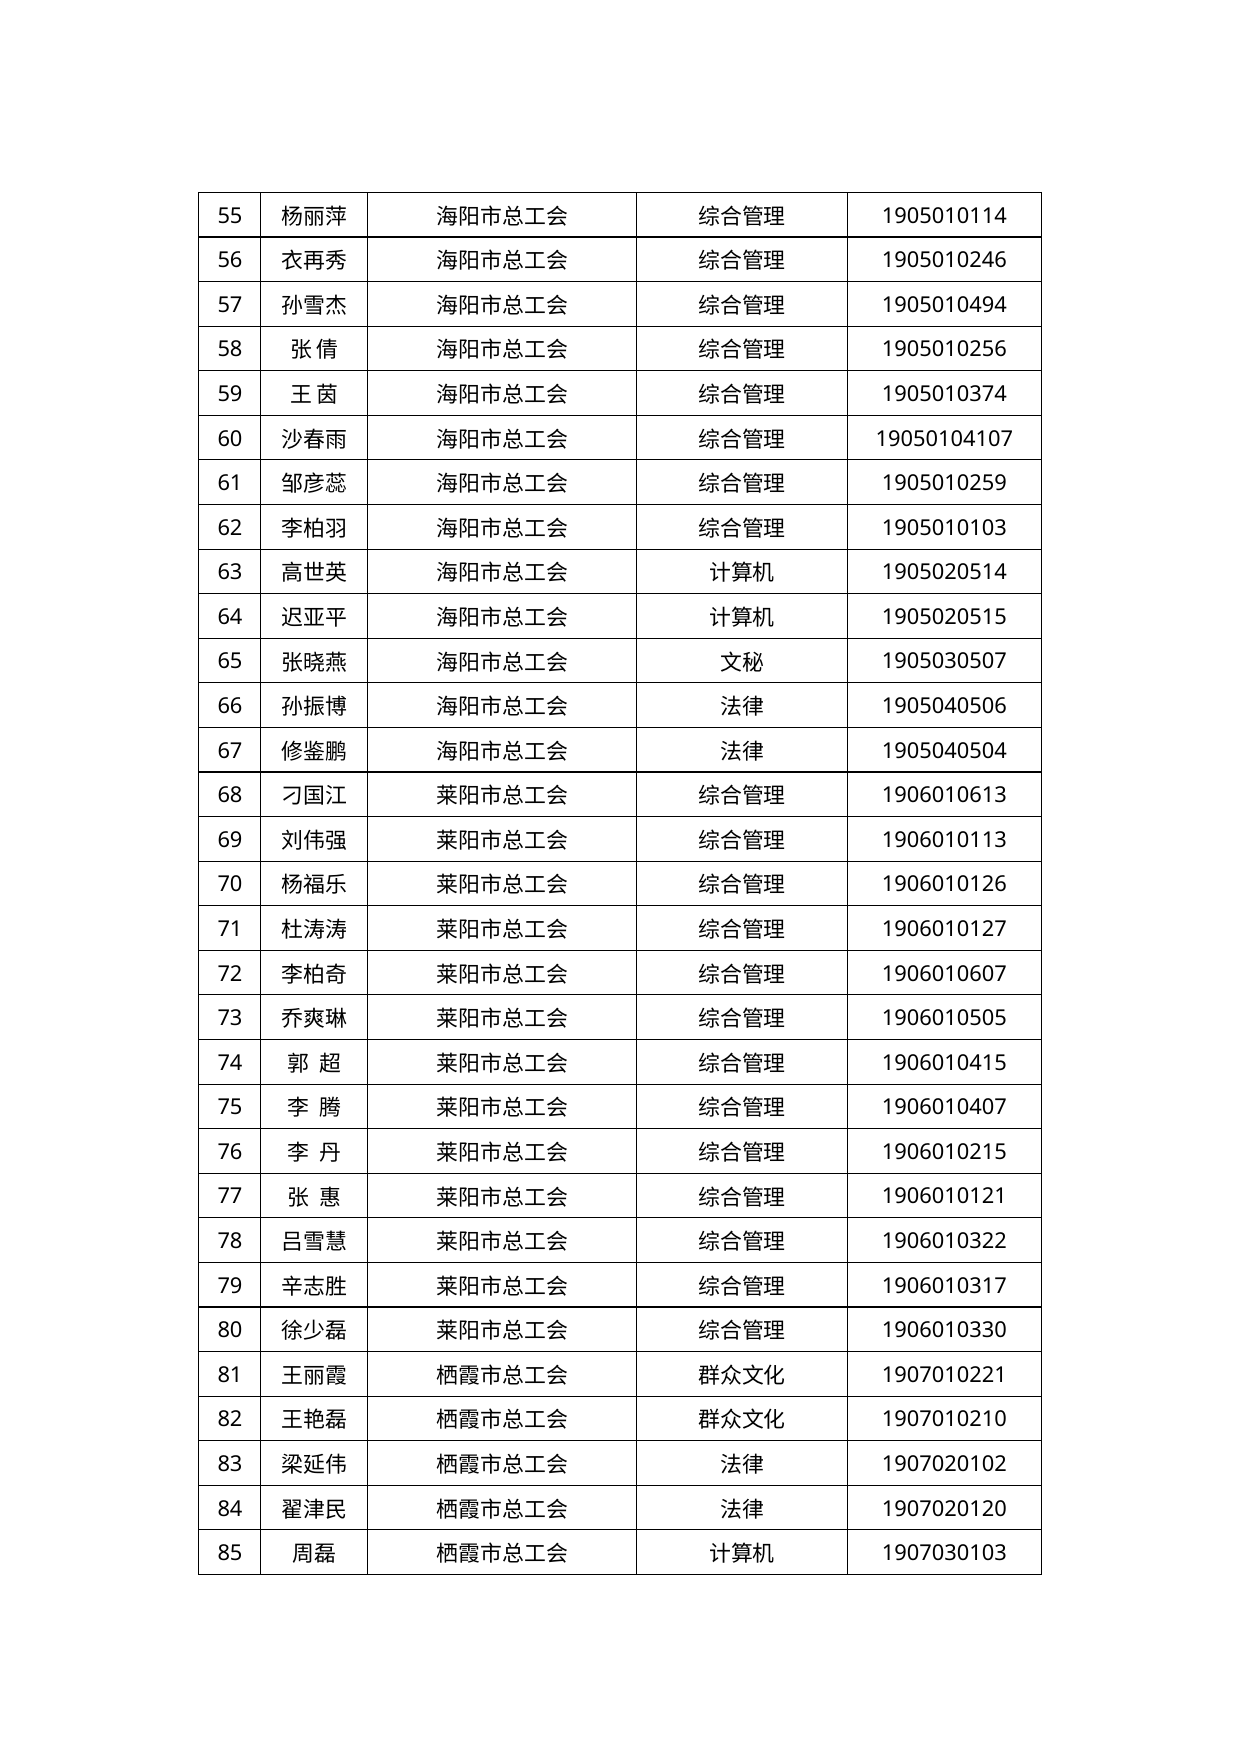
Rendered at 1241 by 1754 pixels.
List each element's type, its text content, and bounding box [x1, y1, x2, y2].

table_cell 1906010322 [848, 1218, 1041, 1262]
table_cell 1907020102 [848, 1441, 1041, 1485]
table_cell 法律 [637, 728, 847, 771]
table_cell 1905010103 [848, 505, 1041, 548]
table_cell 计算机 [637, 550, 847, 593]
table_cell 57 [199, 282, 260, 326]
table_cell 56 [199, 238, 260, 281]
table_cell 海阳市总工会 [368, 683, 636, 727]
table_cell 71 [199, 906, 260, 950]
table_cell 80 [199, 1308, 260, 1351]
table_cell 79 [199, 1263, 260, 1306]
table_cell 1905010494 [848, 282, 1041, 326]
table_cell 莱阳市总工会 [368, 1308, 636, 1351]
table_cell 65 [199, 639, 260, 682]
table_cell 海阳市总工会 [368, 594, 636, 638]
table_cell 1905010246 [848, 238, 1041, 281]
table_cell 李 丹 [261, 1129, 367, 1173]
table_cell 张 惠 [261, 1174, 367, 1217]
table_cell 59 [199, 371, 260, 415]
table_cell 68 [199, 773, 260, 816]
table_cell 计算机 [637, 594, 847, 638]
table_cell 19050104107 [848, 416, 1041, 459]
table_cell 王丽霞 [261, 1352, 367, 1396]
table_cell 修鉴鹏 [261, 728, 367, 771]
table_cell 沙春雨 [261, 416, 367, 459]
table_cell 计算机 [637, 1530, 847, 1574]
table_cell 莱阳市总工会 [368, 906, 636, 950]
table_cell 法律 [637, 1441, 847, 1485]
table_cell 莱阳市总工会 [368, 995, 636, 1039]
table_cell 1906010613 [848, 773, 1041, 816]
table_cell 栖霞市总工会 [368, 1397, 636, 1440]
table_cell 莱阳市总工会 [368, 817, 636, 861]
table_cell 刘伟强 [261, 817, 367, 861]
table_cell 莱阳市总工会 [368, 773, 636, 816]
table_cell 莱阳市总工会 [368, 1174, 636, 1217]
table_cell 综合管理 [637, 1085, 847, 1128]
table_cell 徐少磊 [261, 1308, 367, 1351]
table_cell 王 茵 [261, 371, 367, 415]
table_cell 1905010374 [848, 371, 1041, 415]
table_cell 栖霞市总工会 [368, 1352, 636, 1396]
table_cell 海阳市总工会 [368, 193, 636, 236]
table_cell 综合管理 [637, 193, 847, 236]
table_cell 群众文化 [637, 1352, 847, 1396]
table_cell 1906010415 [848, 1040, 1041, 1083]
table_cell 1906010127 [848, 906, 1041, 950]
table_cell 张 倩 [261, 327, 367, 370]
table_cell 综合管理 [637, 238, 847, 281]
table_cell 法律 [637, 1486, 847, 1529]
table_cell 莱阳市总工会 [368, 1040, 636, 1083]
table_cell 梁延伟 [261, 1441, 367, 1485]
table_cell 63 [199, 550, 260, 593]
table_cell 海阳市总工会 [368, 505, 636, 548]
table_cell 海阳市总工会 [368, 550, 636, 593]
table_cell 1906010317 [848, 1263, 1041, 1306]
table_cell 83 [199, 1441, 260, 1485]
table_cell 辛志胜 [261, 1263, 367, 1306]
table_cell 73 [199, 995, 260, 1039]
table_cell 莱阳市总工会 [368, 1218, 636, 1262]
table_cell 群众文化 [637, 1397, 847, 1440]
table_cell 李柏奇 [261, 951, 367, 994]
table_cell 69 [199, 817, 260, 861]
table_cell 1906010505 [848, 995, 1041, 1039]
table_cell 孙雪杰 [261, 282, 367, 326]
table_cell 杨福乐 [261, 862, 367, 905]
table_cell 迟亚平 [261, 594, 367, 638]
table_cell 综合管理 [637, 416, 847, 459]
table_cell 综合管理 [637, 862, 847, 905]
table_cell 综合管理 [637, 1308, 847, 1351]
table_cell 1907010210 [848, 1397, 1041, 1440]
table_cell 综合管理 [637, 1129, 847, 1173]
table_cell 法律 [637, 683, 847, 727]
table_cell 海阳市总工会 [368, 371, 636, 415]
table_cell 1906010407 [848, 1085, 1041, 1128]
table_cell 1906010607 [848, 951, 1041, 994]
table_cell 综合管理 [637, 505, 847, 548]
table_cell 1907020120 [848, 1486, 1041, 1529]
table_cell 海阳市总工会 [368, 327, 636, 370]
table_cell 60 [199, 416, 260, 459]
table_cell 杜涛涛 [261, 906, 367, 950]
table_cell 李柏羽 [261, 505, 367, 548]
table_cell 58 [199, 327, 260, 370]
table_cell 栖霞市总工会 [368, 1530, 636, 1574]
table_cell 62 [199, 505, 260, 548]
table_cell 55 [199, 193, 260, 236]
table_cell 61 [199, 460, 260, 504]
table_cell 综合管理 [637, 773, 847, 816]
table_cell 吕雪慧 [261, 1218, 367, 1262]
table_cell 85 [199, 1530, 260, 1574]
table_cell 综合管理 [637, 951, 847, 994]
table_cell 海阳市总工会 [368, 416, 636, 459]
table_cell 1906010126 [848, 862, 1041, 905]
table_cell 翟津民 [261, 1486, 367, 1529]
table_cell 1905010114 [848, 193, 1041, 236]
table_cell 1905010259 [848, 460, 1041, 504]
table_cell 综合管理 [637, 327, 847, 370]
table_cell 莱阳市总工会 [368, 1129, 636, 1173]
table_cell 栖霞市总工会 [368, 1486, 636, 1529]
table_cell 72 [199, 951, 260, 994]
table_cell 海阳市总工会 [368, 639, 636, 682]
table_cell 67 [199, 728, 260, 771]
table_cell 64 [199, 594, 260, 638]
table_cell 莱阳市总工会 [368, 862, 636, 905]
table_cell 海阳市总工会 [368, 282, 636, 326]
table_cell 海阳市总工会 [368, 238, 636, 281]
table_cell 周磊 [261, 1530, 367, 1574]
table_cell 李 腾 [261, 1085, 367, 1128]
table_cell 邹彦蕊 [261, 460, 367, 504]
table_cell 乔爽琳 [261, 995, 367, 1039]
table_cell 84 [199, 1486, 260, 1529]
table_cell 综合管理 [637, 460, 847, 504]
table_cell 1905020514 [848, 550, 1041, 593]
table_cell 综合管理 [637, 817, 847, 861]
table_cell 综合管理 [637, 371, 847, 415]
table_cell 张晓燕 [261, 639, 367, 682]
table_cell 莱阳市总工会 [368, 1085, 636, 1128]
table_cell 海阳市总工会 [368, 728, 636, 771]
table_cell 1905040506 [848, 683, 1041, 727]
table_cell 刁国江 [261, 773, 367, 816]
table_cell 综合管理 [637, 995, 847, 1039]
table_cell 综合管理 [637, 1174, 847, 1217]
table_cell 78 [199, 1218, 260, 1262]
table_cell 莱阳市总工会 [368, 1263, 636, 1306]
table_cell 衣再秀 [261, 238, 367, 281]
table_cell 66 [199, 683, 260, 727]
table_cell 1906010113 [848, 817, 1041, 861]
table_cell 综合管理 [637, 906, 847, 950]
table_cell 郭 超 [261, 1040, 367, 1083]
table_cell 81 [199, 1352, 260, 1396]
table_cell 1906010121 [848, 1174, 1041, 1217]
table_cell 杨丽萍 [261, 193, 367, 236]
table_cell 70 [199, 862, 260, 905]
table_cell 高世英 [261, 550, 367, 593]
table_cell 海阳市总工会 [368, 460, 636, 504]
table_cell 1906010215 [848, 1129, 1041, 1173]
table_cell 1906010330 [848, 1308, 1041, 1351]
table_cell 1905010256 [848, 327, 1041, 370]
table_cell 王艳磊 [261, 1397, 367, 1440]
table_cell 栖霞市总工会 [368, 1441, 636, 1485]
table_cell 1907030103 [848, 1530, 1041, 1574]
table_cell 74 [199, 1040, 260, 1083]
table_cell 文秘 [637, 639, 847, 682]
table_cell 77 [199, 1174, 260, 1217]
table_cell 莱阳市总工会 [368, 951, 636, 994]
table_cell 76 [199, 1129, 260, 1173]
table_cell 1905040504 [848, 728, 1041, 771]
table_cell 82 [199, 1397, 260, 1440]
table_cell 综合管理 [637, 282, 847, 326]
table_cell 综合管理 [637, 1263, 847, 1306]
table_cell 1905020515 [848, 594, 1041, 638]
table_cell 综合管理 [637, 1040, 847, 1083]
table_cell 1905030507 [848, 639, 1041, 682]
table_cell 1907010221 [848, 1352, 1041, 1396]
table_cell 综合管理 [637, 1218, 847, 1262]
table_cell 75 [199, 1085, 260, 1128]
table_cell 孙振博 [261, 683, 367, 727]
